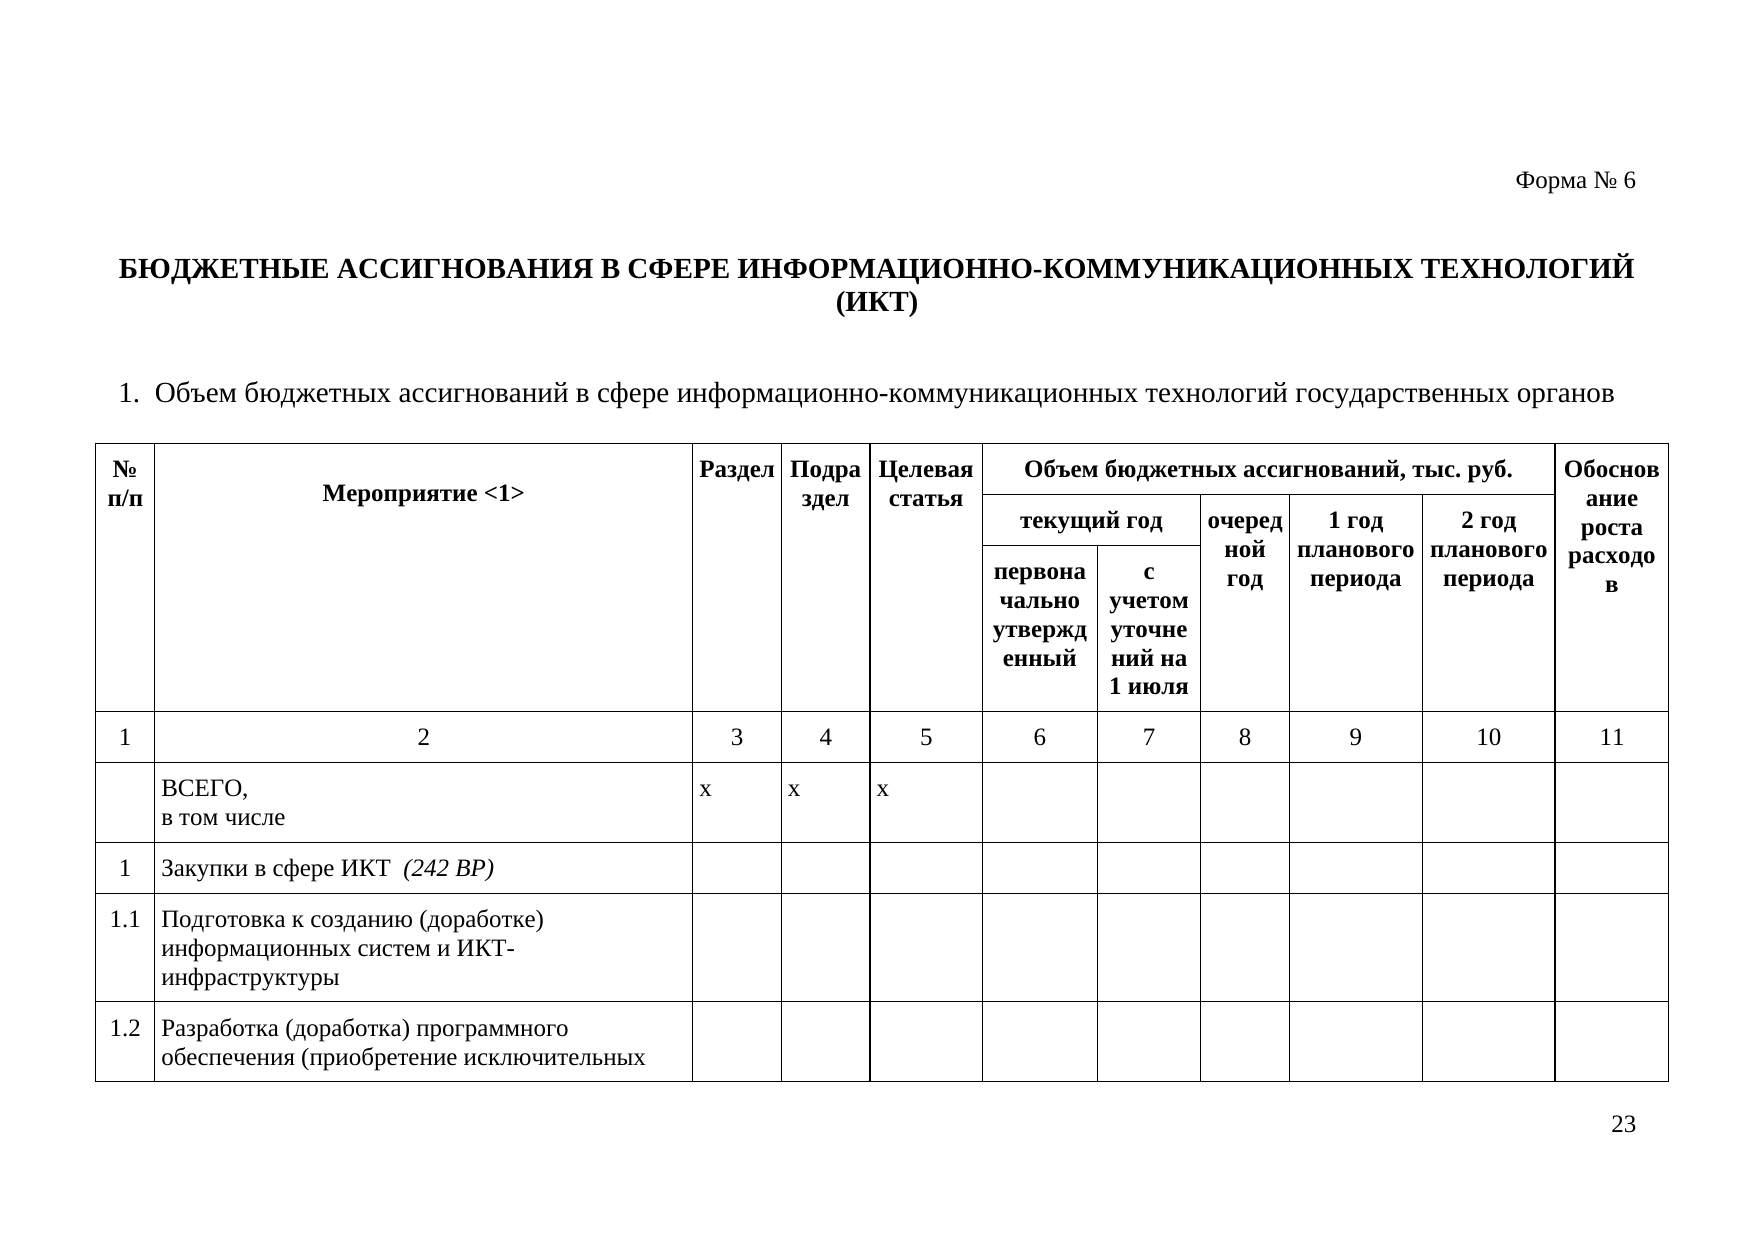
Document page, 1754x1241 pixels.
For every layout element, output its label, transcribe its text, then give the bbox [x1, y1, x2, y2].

table_cell Подготовка к созданию (доработке) информационных систем и ИКТ-инфраструктуры [155, 894, 692, 1001]
table_cell Закупки в сфере ИКТ (242 ВР) [155, 843, 692, 893]
table_cell [1556, 763, 1668, 842]
table_header Мероприятие <1> [155, 444, 692, 711]
table_cell [96, 763, 154, 842]
table_cell 5 [871, 712, 982, 762]
table_cell ВСЕГО, в том числе [155, 763, 692, 842]
table_header Подраздел [782, 444, 869, 711]
table_cell 1 [96, 843, 154, 893]
table_cell [871, 843, 982, 893]
table_cell [1423, 1002, 1554, 1081]
table_cell текущий год [983, 495, 1200, 545]
table_cell [1556, 1002, 1668, 1081]
table_cell [1201, 843, 1289, 893]
table_cell [693, 894, 781, 1001]
table_cell [1098, 894, 1200, 1001]
table_cell [1098, 843, 1200, 893]
table_cell [1290, 763, 1422, 842]
table_cell [983, 763, 1097, 842]
table_cell 1.1 [96, 894, 154, 1001]
table_header Целевая статья [871, 444, 982, 711]
table_cell 10 [1423, 712, 1554, 762]
table_cell [1423, 843, 1554, 893]
table_cell [983, 894, 1097, 1001]
table_cell [983, 1002, 1097, 1081]
table_cell [782, 894, 869, 1001]
table_cell 4 [782, 712, 869, 762]
table_header Раздел [693, 444, 781, 711]
table_cell [1098, 1002, 1200, 1081]
table_cell [1290, 894, 1422, 1001]
table_header № п/п [96, 444, 154, 711]
table_cell очередной год [1201, 495, 1289, 711]
table_cell 1 [96, 712, 154, 762]
table_cell [693, 1002, 781, 1081]
table_cell 9 [1290, 712, 1422, 762]
table_cell [1423, 763, 1554, 842]
text БЮДЖЕТНЫЕ АССИГНОВАНИЯ В СФЕРЕ ИНФОРМАЦИОННО-КОММУНИКАЦИОННЫХ ТЕХНОЛОГИЙ (ИКТ) [118, 251, 1636, 318]
table_cell 7 [1098, 712, 1200, 762]
table_cell [693, 843, 781, 893]
table_cell [782, 843, 869, 893]
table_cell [155, 1002, 692, 1081]
table_cell [871, 894, 982, 1001]
text 1. Объем бюджетных ассигнований в сфере информационно-коммуникационных технологий государственных органов [118, 376, 1636, 409]
table_cell х [782, 763, 869, 842]
table_cell 11 [1556, 712, 1668, 762]
table_cell х [871, 763, 982, 842]
table_cell [782, 1002, 869, 1081]
table_cell [1556, 843, 1668, 893]
table_header Обоснование роста расходов [1556, 444, 1668, 711]
table_cell [1098, 763, 1200, 842]
table_cell 8 [1201, 712, 1289, 762]
table_cell [983, 843, 1097, 893]
table_cell [1201, 1002, 1289, 1081]
table_cell [871, 1002, 982, 1081]
table_cell [1290, 1002, 1422, 1081]
table_cell 1 год планового периода [1290, 495, 1422, 711]
table_cell 2 [155, 712, 692, 762]
table_cell [1556, 894, 1668, 1001]
table_cell [1201, 763, 1289, 842]
table_header Объем бюджетных ассигнований, тыс. руб. [983, 444, 1554, 494]
table_cell х [693, 763, 781, 842]
table_cell [1290, 843, 1422, 893]
text Форма № 6 [118, 165, 1636, 194]
table_cell 6 [983, 712, 1097, 762]
table_cell с учетом уточнений на 1 июля [1098, 546, 1200, 711]
table_cell 1.2 [96, 1002, 154, 1081]
table_cell [1423, 894, 1554, 1001]
table_cell 3 [693, 712, 781, 762]
table_cell [1201, 894, 1289, 1001]
table_cell первоначально утвержденный [983, 546, 1097, 711]
table_cell 2 год планового периода [1423, 495, 1554, 711]
